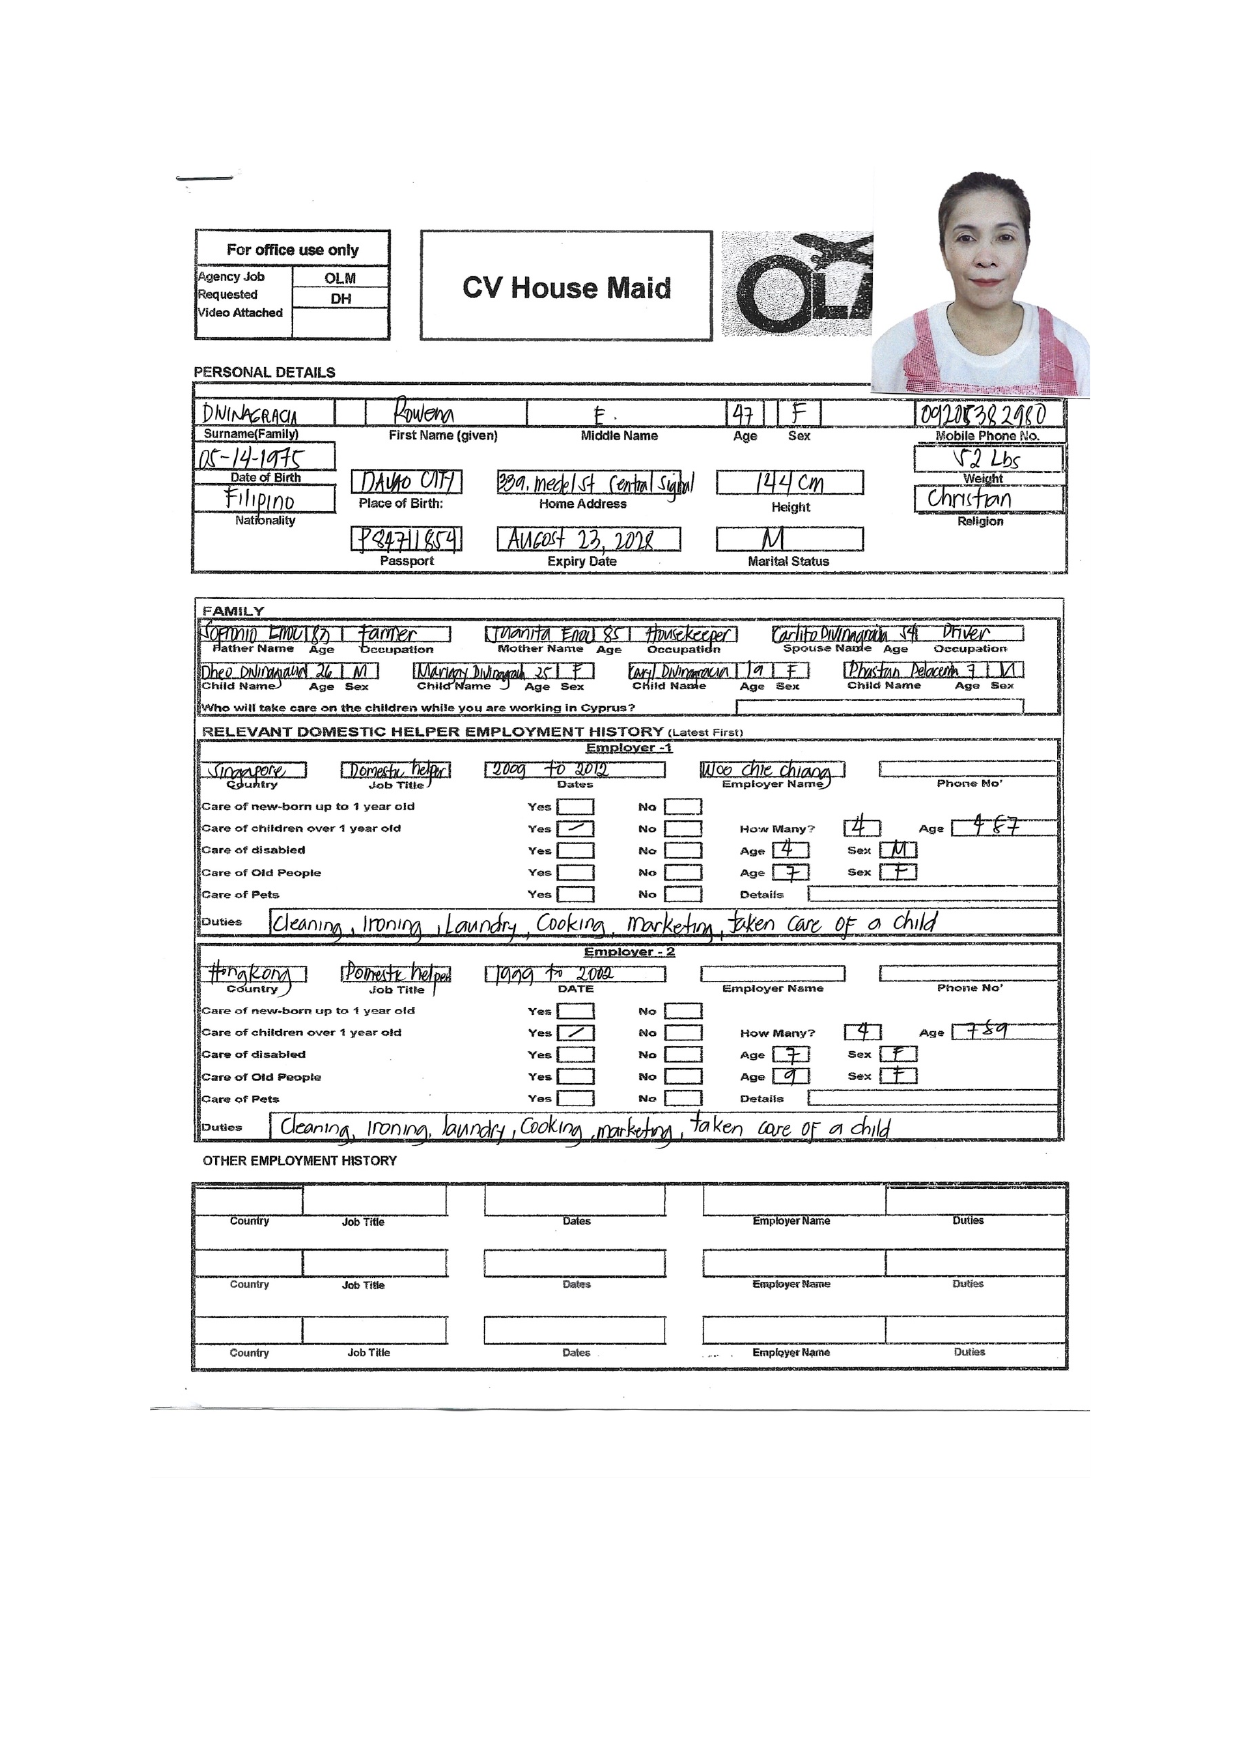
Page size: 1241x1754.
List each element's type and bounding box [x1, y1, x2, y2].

picture [150, 150, 1091, 1478]
